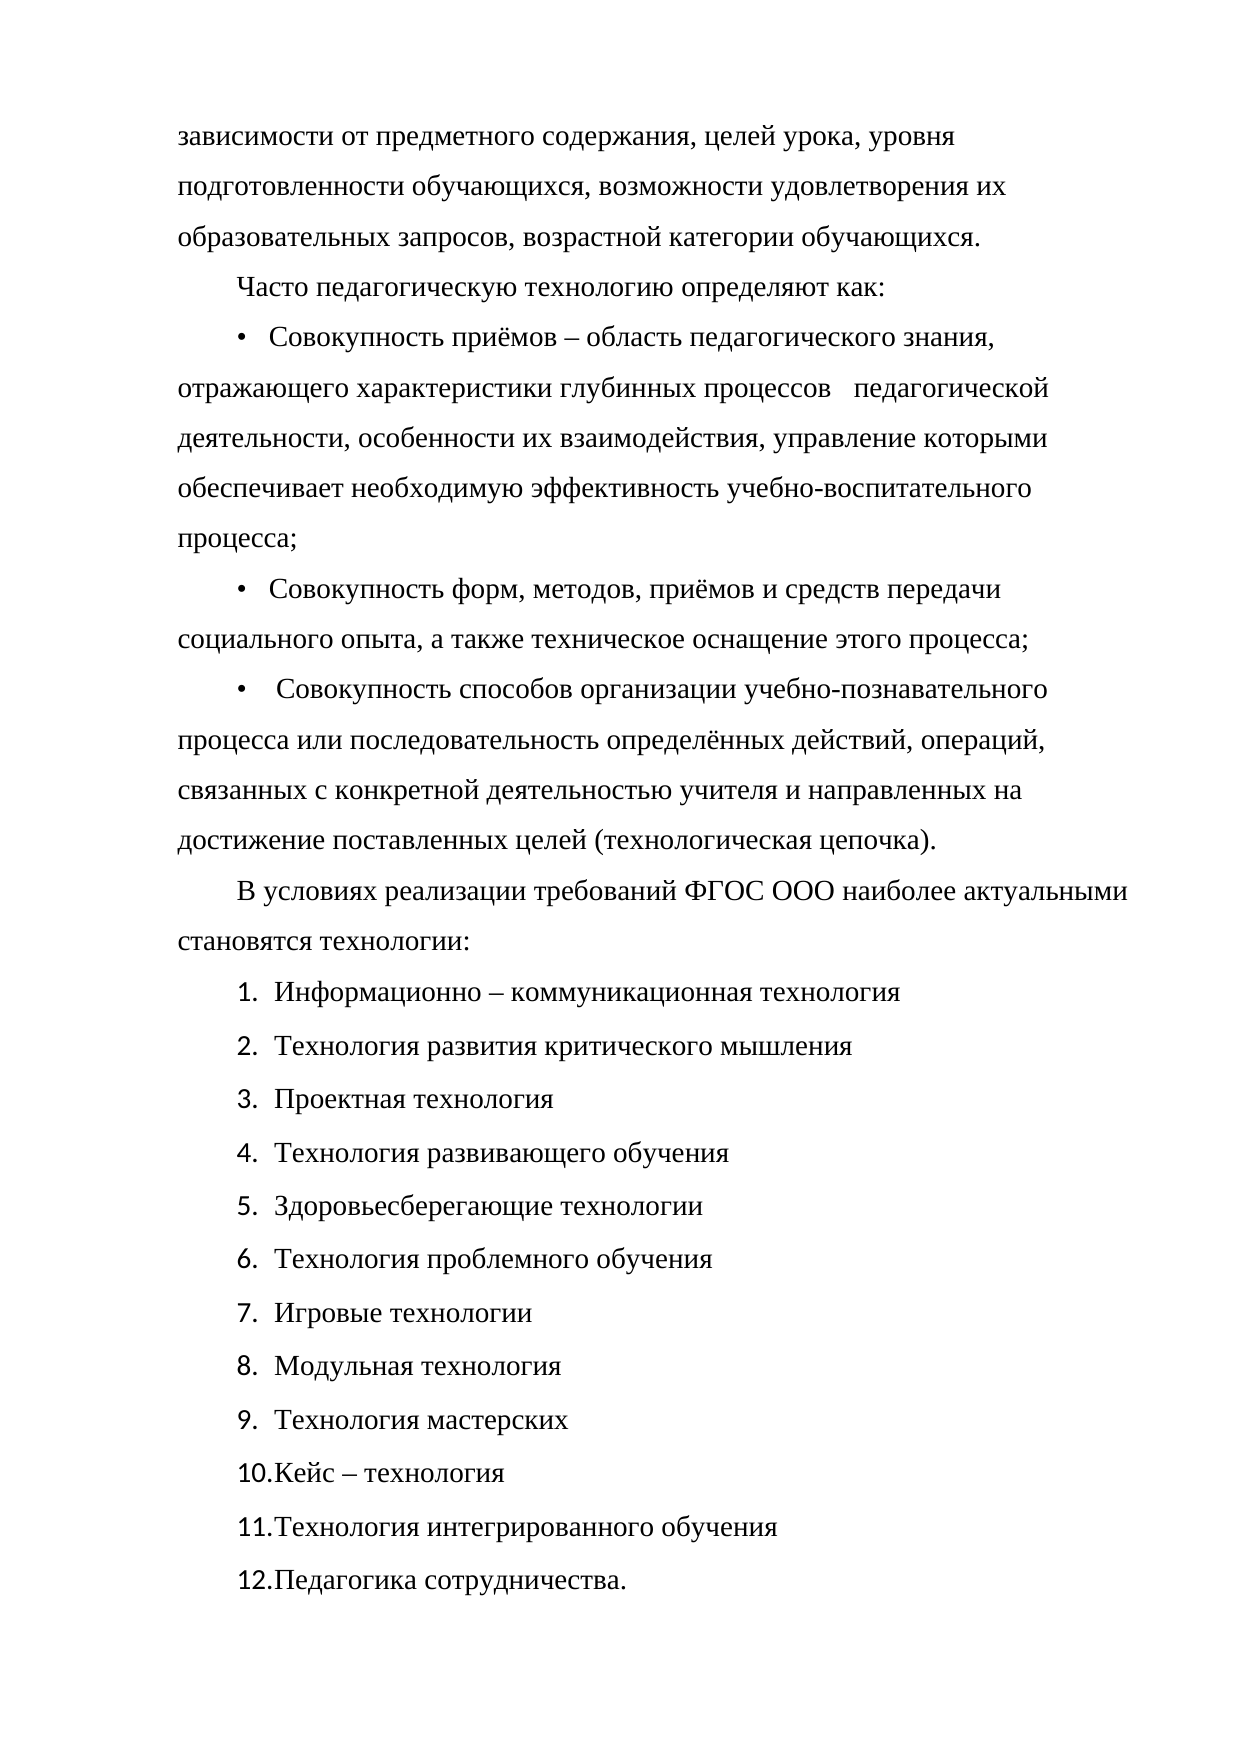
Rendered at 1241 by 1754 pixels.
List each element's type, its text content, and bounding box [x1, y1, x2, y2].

list Технология развивающего обучения [236, 1134, 1152, 1169]
list Кейс – технология [236, 1454, 1152, 1490]
list Игровые технологии [236, 1294, 1152, 1330]
list Технология проблемного обучения [236, 1241, 1152, 1276]
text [177, 118, 1152, 252]
list Педагогика сотрудничества. [236, 1561, 1152, 1597]
list Модульная технология [236, 1347, 1152, 1383]
list Технология развития критического мышления [236, 1027, 1152, 1062]
list Информационно – коммуникационная технология [236, 973, 1152, 1009]
list Технология мастерских [236, 1401, 1152, 1437]
list Здоровьесберегающие технологии [236, 1187, 1152, 1223]
list Проектная технология [236, 1080, 1152, 1116]
text В условиях реализации требований ФГОС ООО наиболее актуальными становятся технологии: [177, 873, 1152, 957]
list Технология интегрированного обучения [236, 1508, 1152, 1543]
text • Совокупность приёмов – область педагогического знания, отражающего характеристики глубинных процессов педагогической деятельности, особенности их взаимодействия, управление которыми обеспечивает необходимую эффективность учебно-воспитательного процесса; [177, 319, 1152, 554]
text • Совокупность форм, методов, приёмов и средств передачи социального опыта, а также техническое оснащение этого процесса; [177, 571, 1152, 655]
text • Совокупность способов организации учебно-познавательного процесса или последовательность определённых действий, операций, связанных с конкретной деятельностью учителя и направленных на достижение поставленных целей (технологическая цепочка). [177, 672, 1152, 856]
text Часто педагогическую технологию определяют как: [177, 269, 1152, 303]
